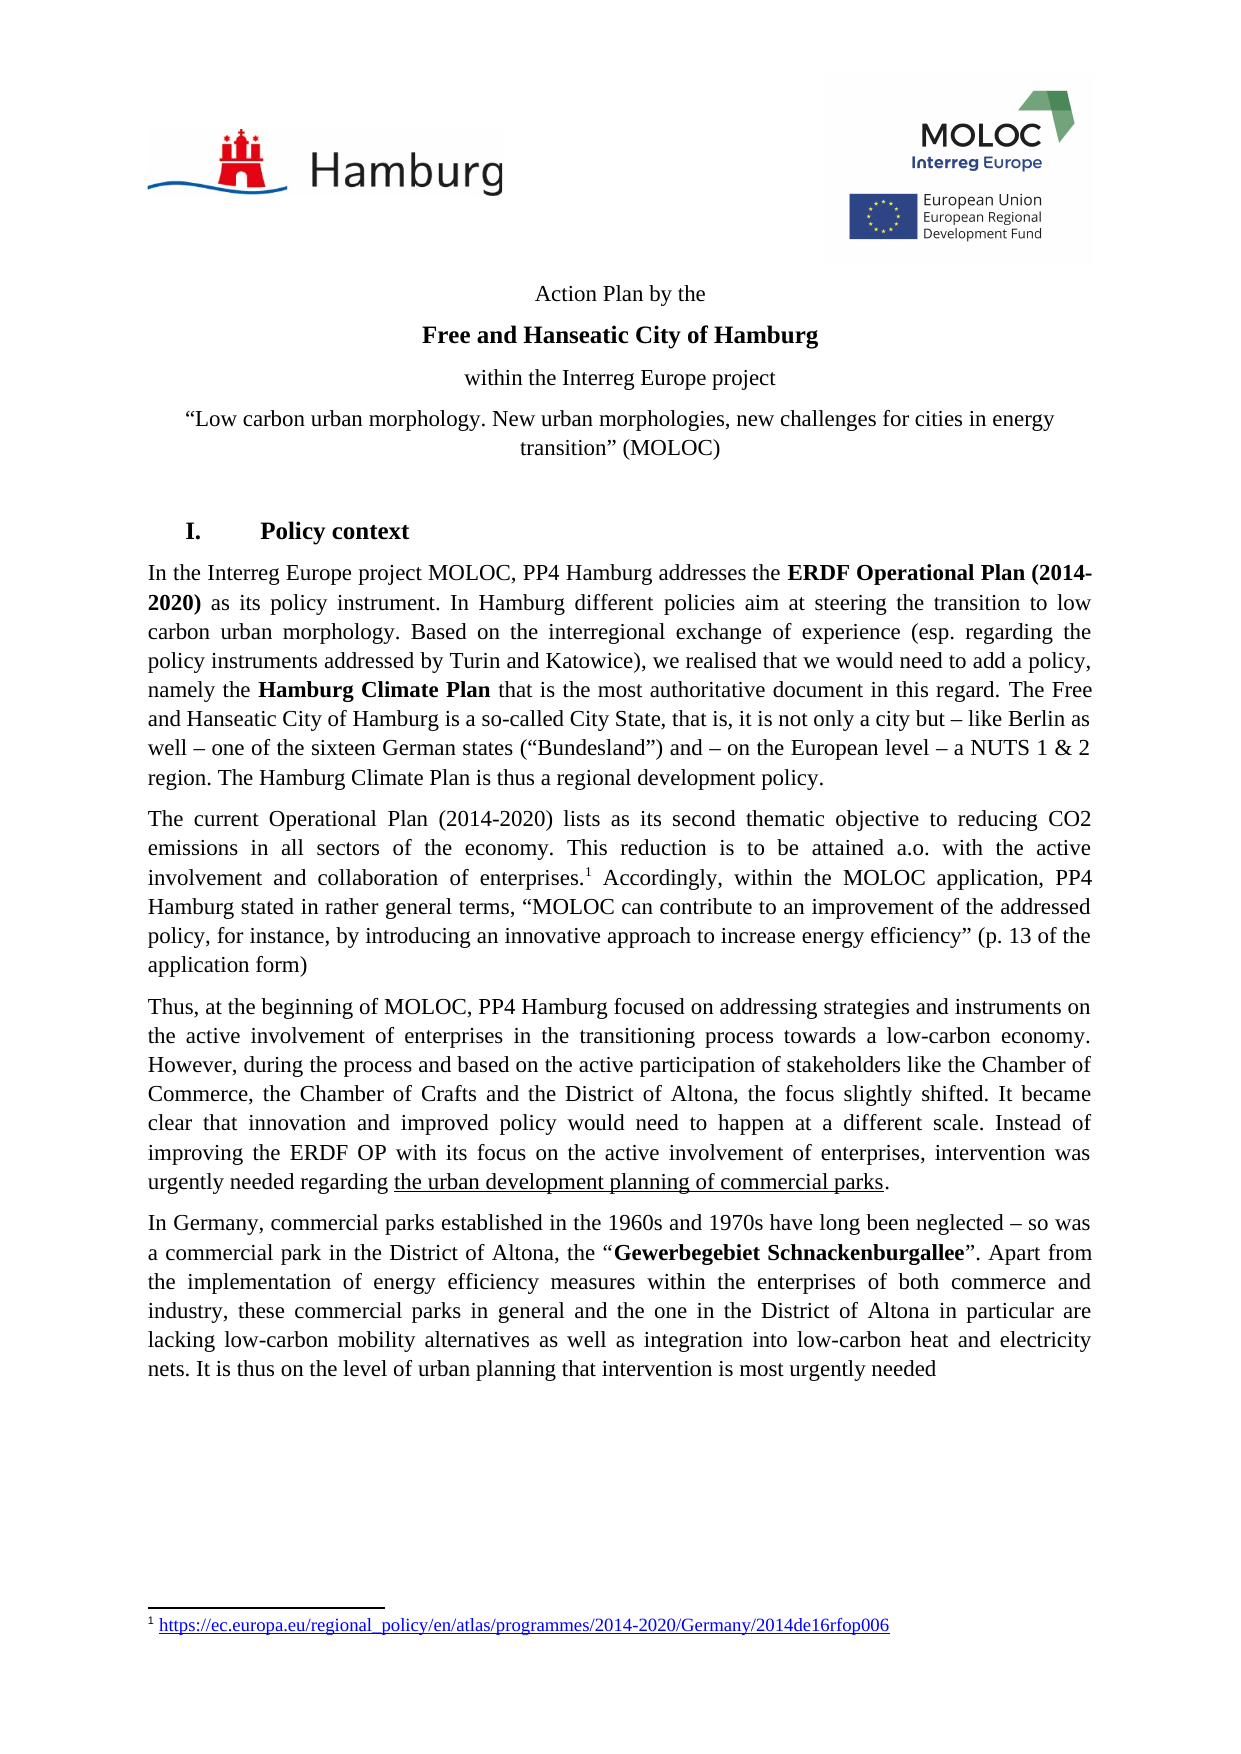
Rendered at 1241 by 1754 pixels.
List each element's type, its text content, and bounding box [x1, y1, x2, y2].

text Action Plan by the [148, 278, 1093, 307]
picture [147, 129, 503, 196]
text In the Interreg Europe project MOLOC, PP4 Hamburg addresses the ERDF Operational Plan (2014-2020) as its policy instrument. In Hamburg different policies aim at steering the transition to low carbon urban morphology. Based on the interregional exchange of experience (esp. regarding the policy instruments addressed by Turin and Katowice), we realised that we would need to add a policy, namely the Hamburg Climate Plan that is the most authoritative document in this regard. The Free and Hanseatic City of Hamburg is a so-called City State, that is, it is not only a city but – like Berlin as well – one of the sixteen German states (“Bundesland”) and – on the European level – a NUTS 1 & 2 region. The Hamburg Climate Plan is thus a regional development policy. [148, 557, 1093, 791]
text Thus, at the beginning of MOLOC, PP4 Hamburg focused on addressing strategies and instruments on the active involvement of enterprises in the transitioning process towards a low-carbon economy. However, during the process and based on the active participation of stakeholders like the Chamber of Commerce, the Chamber of Crafts and the District of Altona, the focus slightly shifted. It became clear that innovation and improved policy would need to happen at a different scale. Instead of improving the ERDF OP with its focus on the active involvement of enterprises, intervention was urgently needed regarding the urban development planning of commercial parks. [148, 991, 1093, 1195]
text within the Interreg Europe project [148, 362, 1093, 391]
list Policy context [185, 516, 1093, 545]
text “Low carbon urban morphology. New urban morphologies, new challenges for cities in energy transition” (MOLOC) [148, 403, 1093, 462]
text In Germany, commercial parks established in the 1960s and 1970s have long been neglected – so was a commercial park in the District of Altona, the “Gewerbegebiet Schnackenburgallee”. Apart from the implementation of energy efficiency measures within the enterprises of both commerce and industry, these commercial parks in general and the one in the District of Altona in particular are lacking low-carbon mobility alternatives as well as integration into low-carbon heat and electricity nets. It is thus on the level of urban planning that intervention is most urgently needed [148, 1207, 1093, 1382]
text The current Operational Plan (2014-2020) lists as its second thematic objective to reducing CO2 emissions in all sectors of the economy. This reduction is to be attained a.o. with the active involvement and collaboration of enterprises. Accordingly, within the MOLOC application, PP4 Hamburg stated in rather general terms, “MOLOC can contribute to an improvement of the addressed policy, for instance, by introducing an innovative approach to increase energy efficiency” (p. 13 of the application form) [148, 803, 1093, 978]
picture [823, 73, 1093, 266]
text Free and Hanseatic City of Hamburg [148, 320, 1093, 349]
